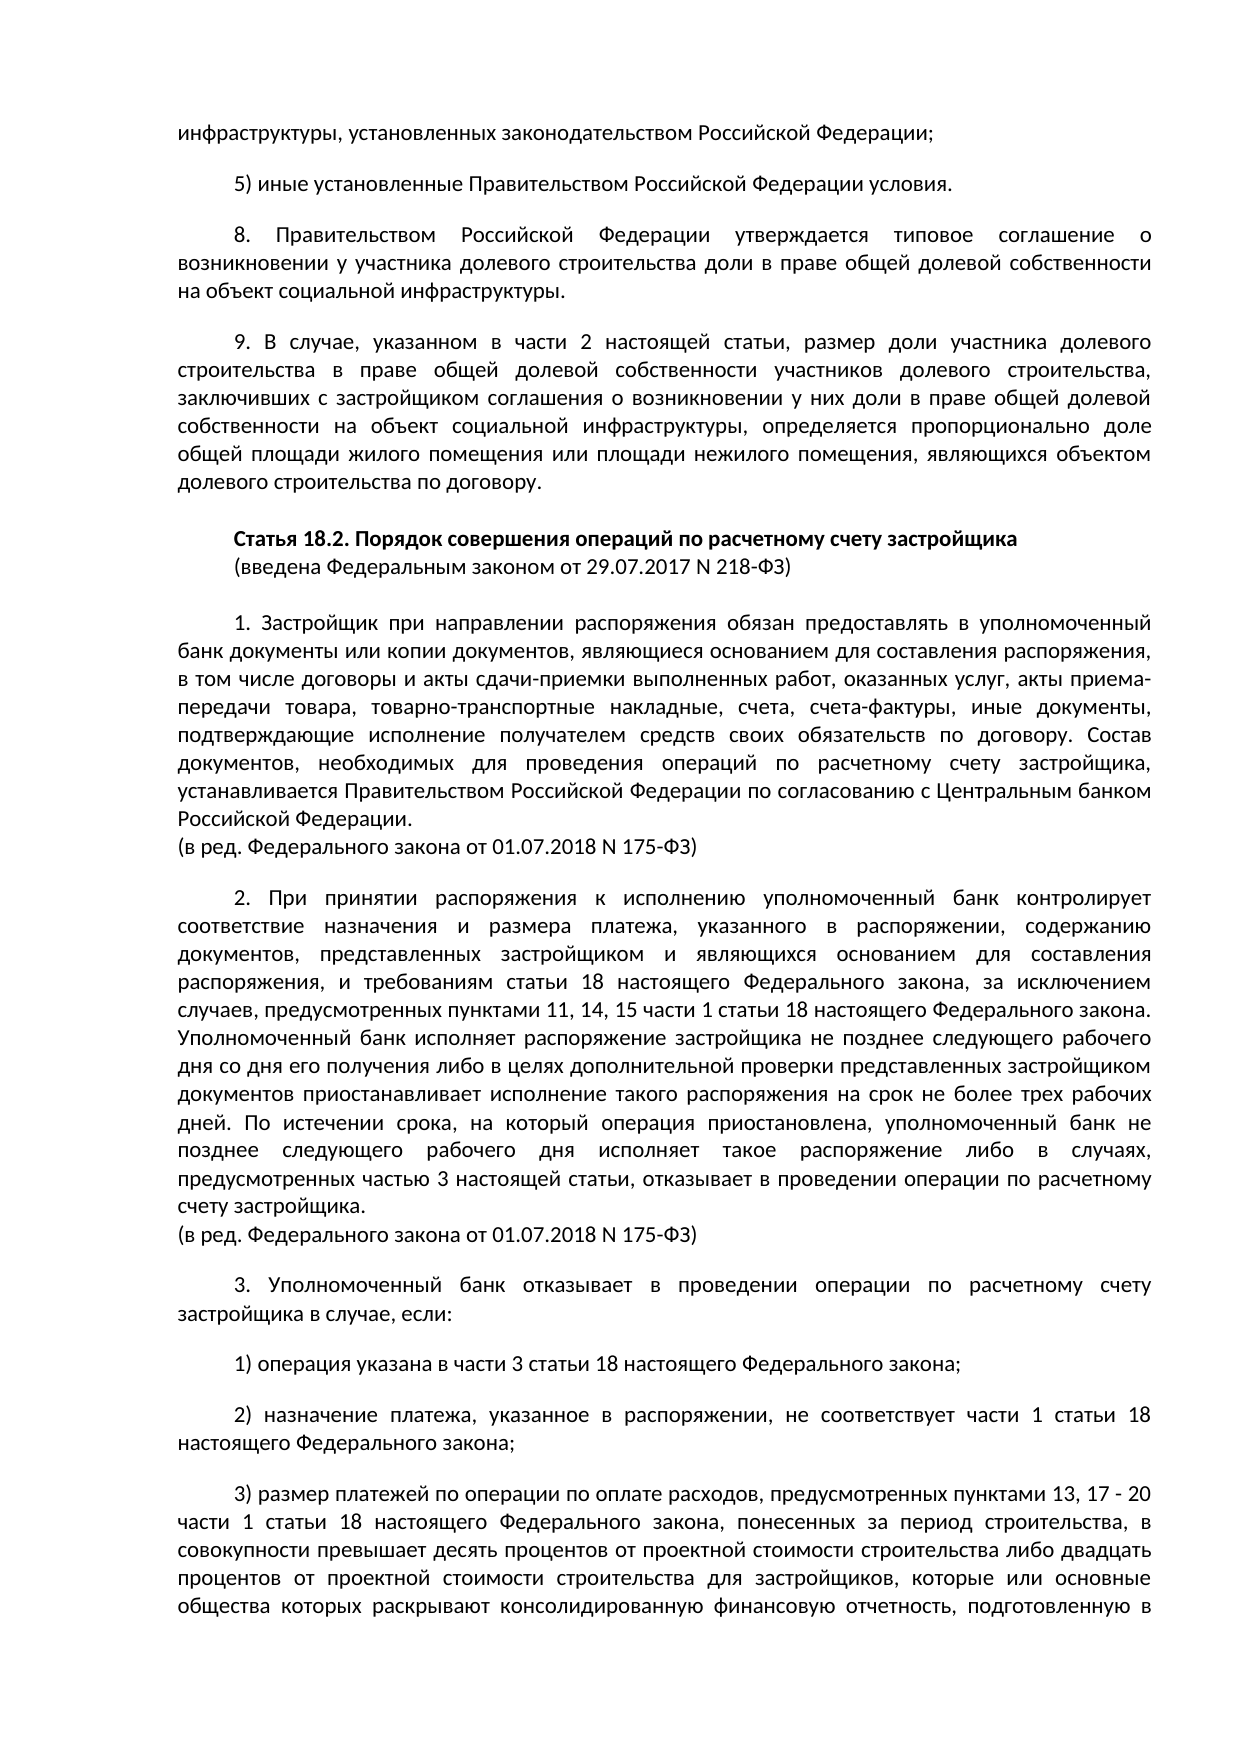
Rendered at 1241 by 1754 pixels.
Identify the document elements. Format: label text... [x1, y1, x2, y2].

title Статья 18.2. Порядок совершения операций по расчетному счету застройщика [177, 524, 1152, 552]
text 1) операция указана в части 3 статьи 18 настоящего Федерального закона; [177, 1349, 1152, 1378]
text 5) иные установленные Правительством Российской Федерации условия. [177, 169, 1152, 197]
text 3. Уполномоченный банк отказывает в проведении операции по расчетному счету застройщика в случае, если: [177, 1271, 1152, 1327]
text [177, 118, 1152, 146]
text 2. При принятии распоряжения к исполнению уполномоченный банк контролирует соответствие назначения и размера платежа, указанного в распоряжении, содержанию документов, представленных застройщиком и являющихся основанием для составления распоряжения, и требованиям статьи 18 настоящего Федерального закона, за исключением случаев, предусмотренных пунктами 11, 14, 15 части 1 статьи 18 настоящего Федерального закона. Уполномоченный банк исполняет распоряжение застройщика не позднее следующего рабочего дня со дня его получения либо в целях дополнительной проверки представленных застройщиком документов приостанавливает исполнение такого распоряжения на срок не более трех рабочих дней. По истечении срока, на который операция приостановлена, уполномоченный банк не позднее следующего рабочего дня исполняет такое распоряжение либо в случаях, предусмотренных частью 3 настоящей статьи, отказывает в проведении операции по расчетному счету застройщика. [177, 883, 1152, 1220]
text 2) назначение платежа, указанное в распоряжении, не соответствует части 1 статьи 18 настоящего Федерального закона; [177, 1401, 1152, 1457]
text 1. Застройщик при направлении распоряжения обязан предоставлять в уполномоченный банк документы или копии документов, являющиеся основанием для составления распоряжения, в том числе договоры и акты сдачи-приемки выполненных работ, оказанных услуг, акты приема-передачи товара, товарно-транспортные накладные, счета, счета-фактуры, иные документы, подтверждающие исполнение получателем средств своих обязательств по договору. Состав документов, необходимых для проведения операций по расчетному счету застройщика, устанавливается Правительством Российской Федерации по согласованию с Центральным банком Российской Федерации. [177, 608, 1152, 832]
text 8. Правительством Российской Федерации утверждается типовое соглашение о возникновении у участника долевого строительства доли в праве общей долевой собственности на объект социальной инфраструктуры. [177, 220, 1152, 304]
text (в ред. Федерального закона от 01.07.2018 N 175-ФЗ) [177, 832, 1152, 861]
text (введена Федеральным законом от 29.07.2017 N 218-ФЗ) [177, 552, 1152, 580]
text 9. В случае, указанном в части 2 настоящей статьи, размер доли участника долевого строительства в праве общей долевой собственности участников долевого строительства, заключивших с застройщиком соглашения о возникновении у них доли в праве общей долевой собственности на объект социальной инфраструктуры, определяется пропорционально доле общей площади жилого помещения или площади нежилого помещения, являющихся объектом долевого строительства по договору. [177, 327, 1152, 495]
text (в ред. Федерального закона от 01.07.2018 N 175-ФЗ) [177, 1220, 1152, 1248]
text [177, 1479, 1152, 1619]
